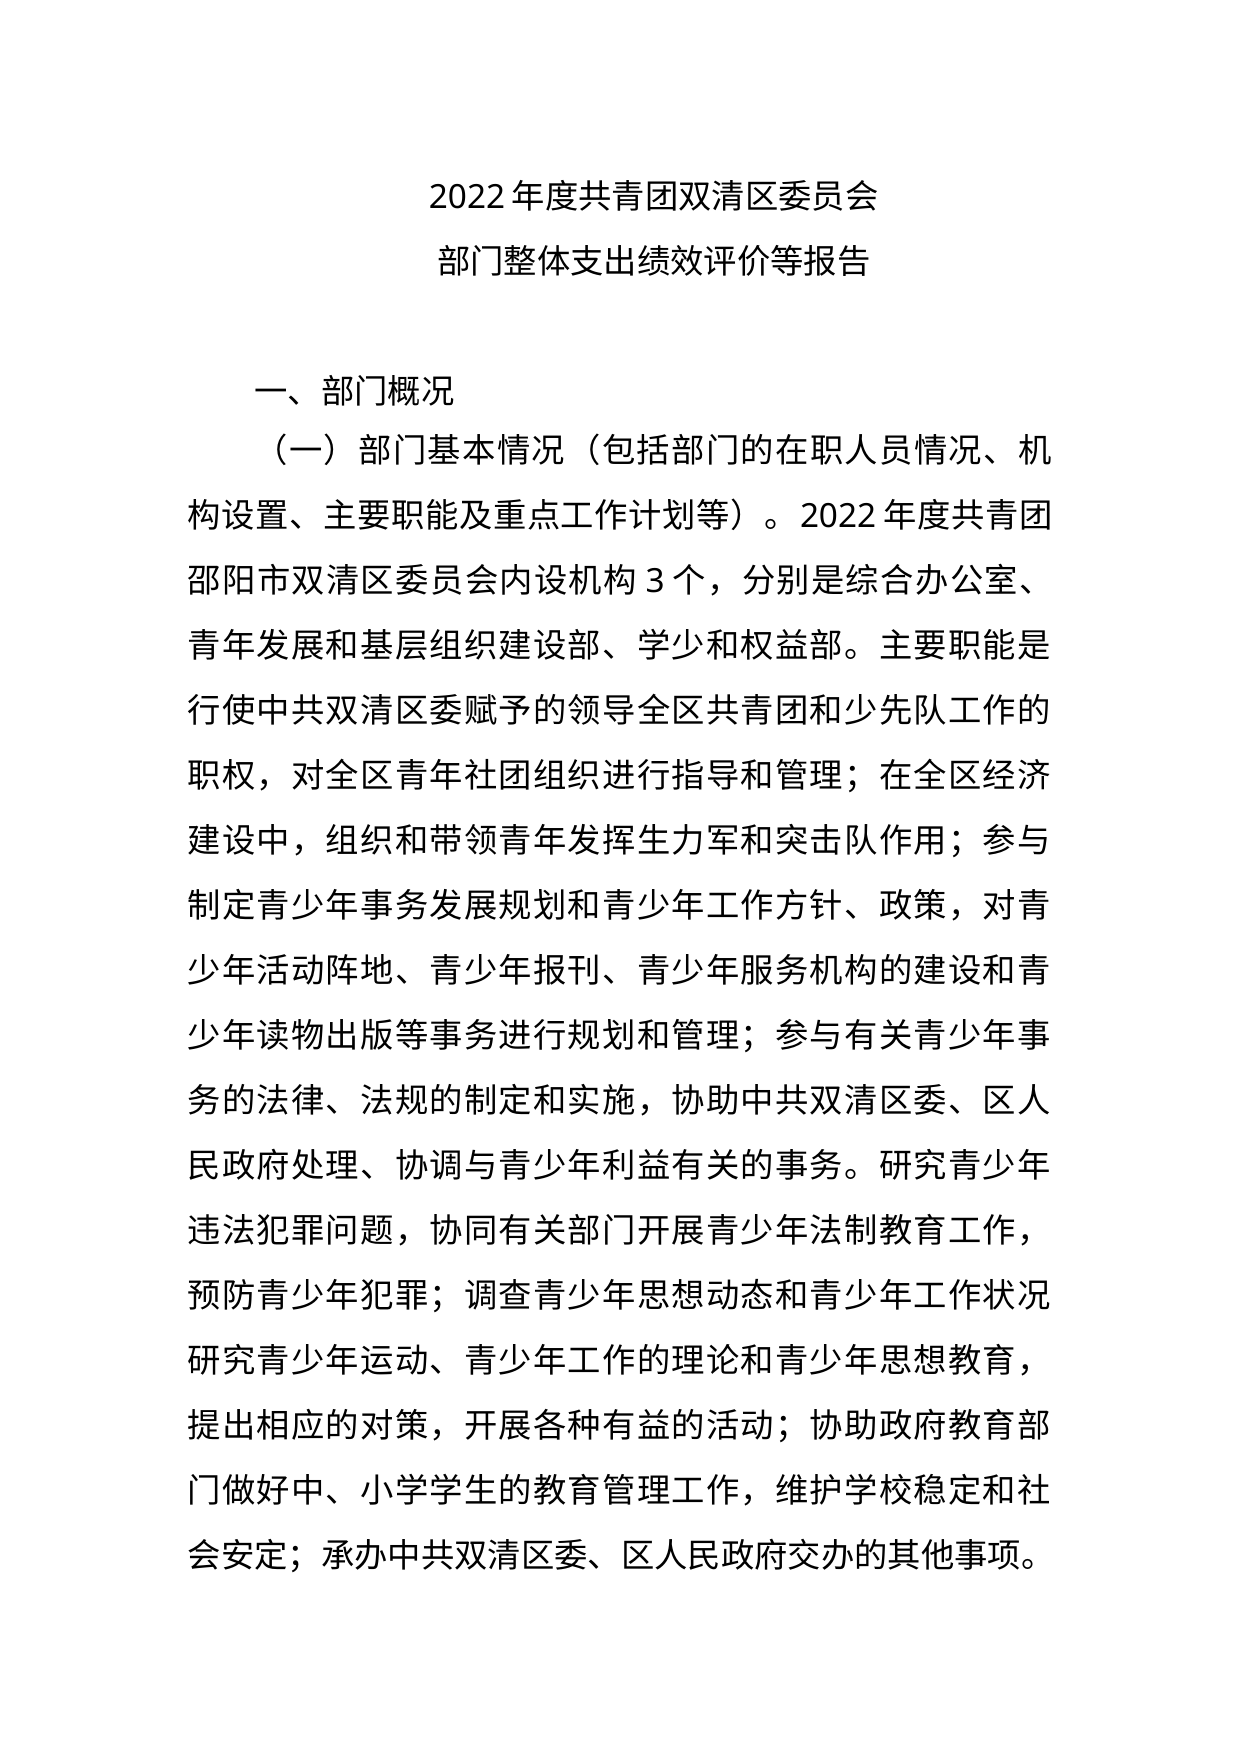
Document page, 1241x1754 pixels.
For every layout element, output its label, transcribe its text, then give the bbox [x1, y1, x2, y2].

text 2022年度共青团双清区委员会 [187, 162, 1053, 227]
text 一、部门概况 [187, 357, 1053, 415]
text 部门整体支出绩效评价等报告 [187, 227, 1053, 292]
text （一）部门基本情况（包括部门的在职人员情况、机构设置、主要职能及重点工作计划等）。2022年度共青团邵阳市双清区委员会内设机构3个，分别是综合办公室、青年发展和基层组织建设部、学少和权益部。主要职能是：行使中共双清区委赋予的领导全区共青团和少先队工作的职权，对全区青年社团组织进行指导和管理；在全区经济建设中，组织和带领青年发挥生力军和突击队作用；参与制定青少年事务发展规划和青少年工作方针、政策，对青少年活动阵地、青少年报刊、青少年服务机构的建设和青少年读物出版等事务进行规划和管理；参与有关青少年事务的法律、法规的制定和实施，协助中共双清区委、区人民政府处理、协调与青少年利益有关的事务。研究青少年违法犯罪问题，协同有关部门开展青少年法制教育工作，预防青少年犯罪；调查青少年思想动态和青少年工作状况，研究青少年运动、青少年工作的理论和青少年思想教育，提出相应的对策，开展各种有益的活动；协助政府教育部门做好中、小学学生的教育管理工作，维护学校稳定和社会安定；承办中共双清区委、区人民政府交办的其他事项。 [187, 415, 1053, 1585]
